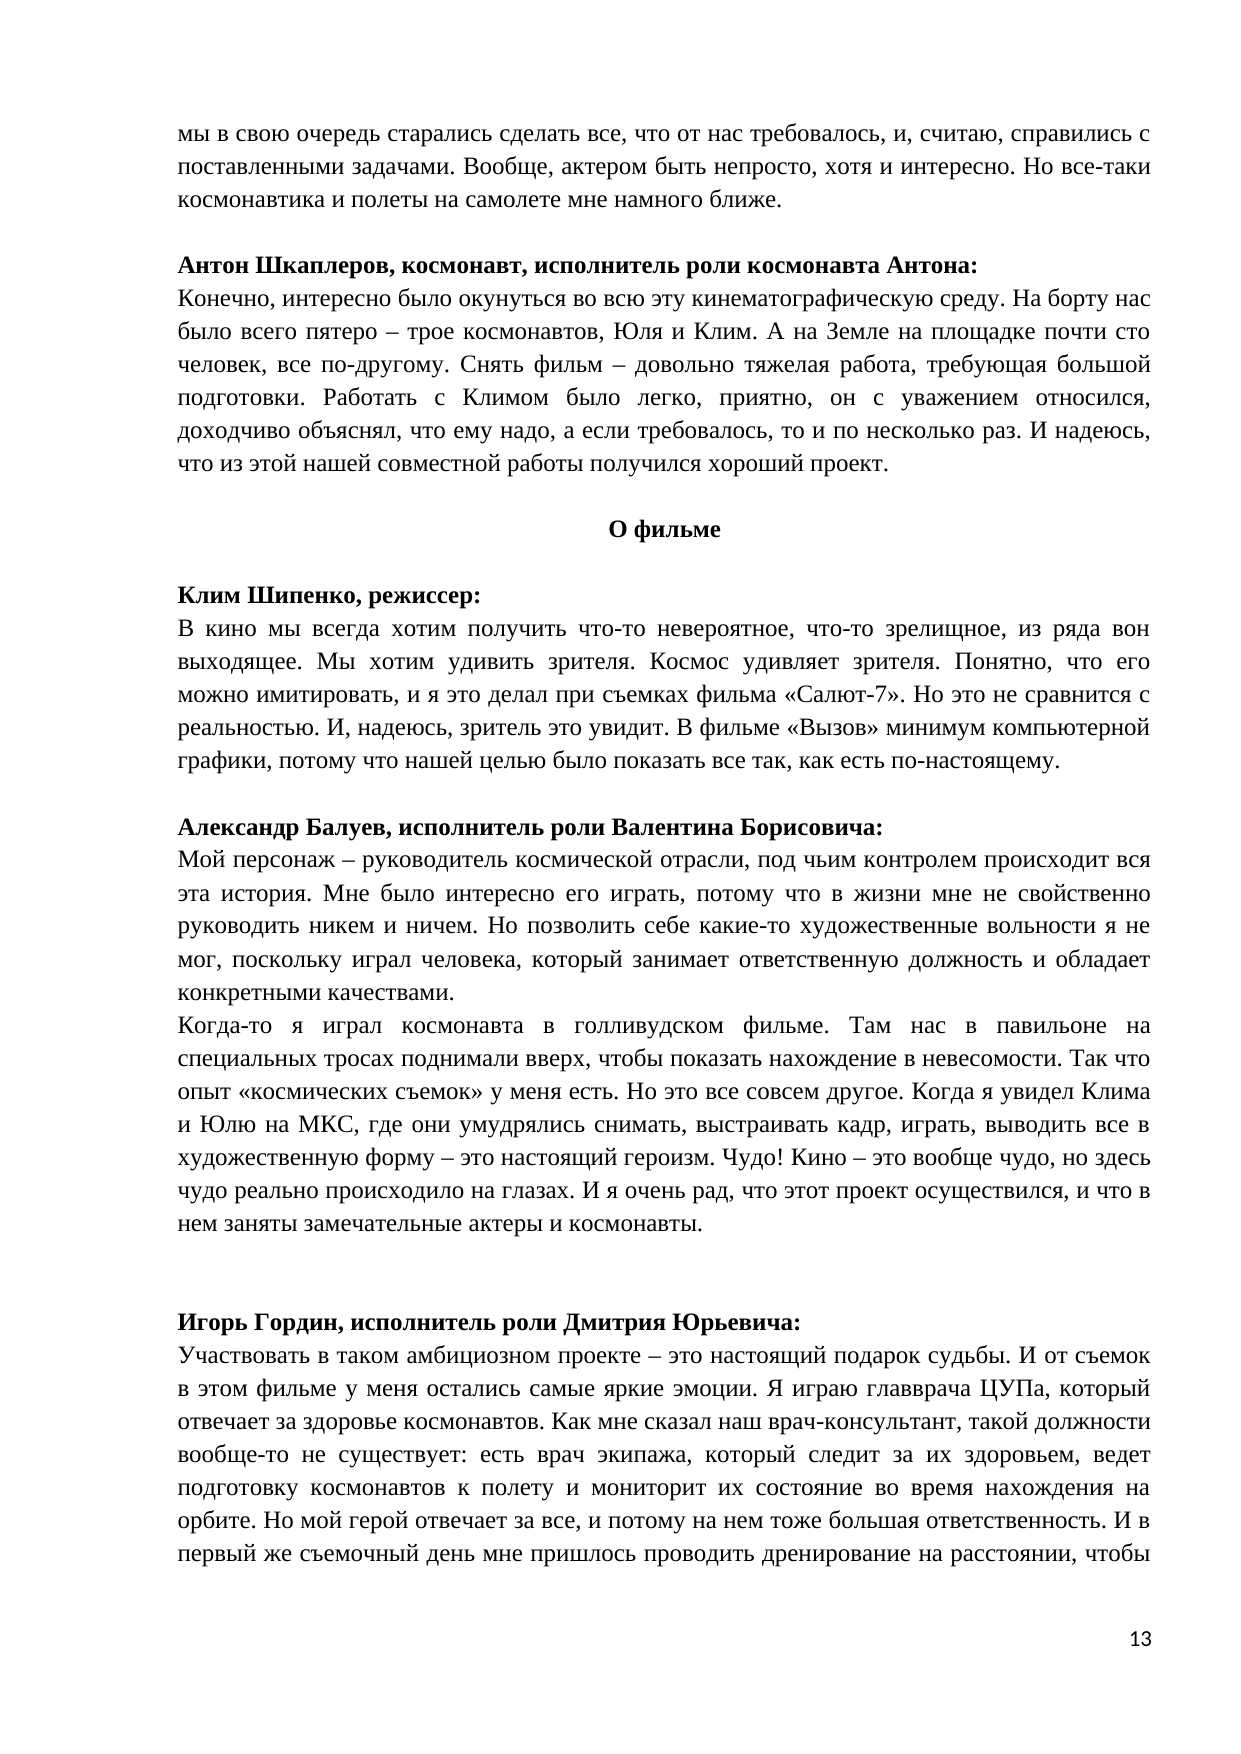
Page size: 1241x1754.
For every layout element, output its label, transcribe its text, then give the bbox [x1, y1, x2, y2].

text Клим Шипенко, режиссер: [177, 580, 1152, 609]
text Антон Шкаплеров, космонавт, исполнитель роли космонавта Антона: [177, 250, 1152, 279]
text О фильме [177, 514, 1152, 543]
text В кино мы всегда хотим получить что-то невероятное, что-то зрелищное, из ряда вон выходящее. Мы хотим удивить зрителя. Космос удивляет зрителя. Понятно, что его можно имитировать, и я это делал при съемках фильма «Салют-7». Но это не сравнится с реальностью. И, надеюсь, зритель это увидит. В фильме «Вызов» минимум компьютерной графики, потому что нашей целью было показать все так, как есть по-настоящему. [177, 613, 1152, 774]
text Александр Балуев, исполнитель роли Валентина Борисовича: [177, 812, 1152, 840]
text Конечно, интересно было окунуться во всю эту кинематографическую среду. На борту нас было всего пятеро – трое космонавтов, Юля и Клим. А на Земле на площадке почти сто человек, все по-другому. Снять фильм – довольно тяжелая работа, требующая большой подготовки. Работать с Климом было легко, приятно, он с уважением относился, доходчиво объяснял, что ему надо, а если требовалось, то и по несколько раз. И надеюсь, что из этой нашей совместной работы получился хороший проект. [177, 283, 1152, 477]
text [177, 1340, 1152, 1567]
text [177, 118, 1152, 213]
text Мой персонаж – руководитель космической отрасли, под чьим контролем происходит вся эта история. Мне было интересно его играть, потому что в жизни мне не свойственно руководить никем и ничем. Но позволить себе какие-то художественные вольности я не мог, поскольку играл человека, который занимает ответственную должность и обладает конкретными качествами. [177, 844, 1152, 1005]
text Когда-то я играл космонавта в голливудском фильме. Там нас в павильоне на специальных тросах поднимали вверх, чтобы показать нахождение в невесомости. Так что опыт «космических съемок» у меня есть. Но это все совсем другое. Когда я увидел Клима и Юлю на МКС, где они умудрялись снимать, выстраивать кадр, играть, выводить все в художественную форму – это настоящий героизм. Чудо! Кино – это вообще чудо, но здесь чудо реально происходило на глазах. И я очень рад, что этот проект осуществился, и что в нем заняты замечательные актеры и космонавты. [177, 1010, 1152, 1237]
text Игорь Гордин, исполнитель роли Дмитрия Юрьевича: [177, 1307, 1152, 1336]
